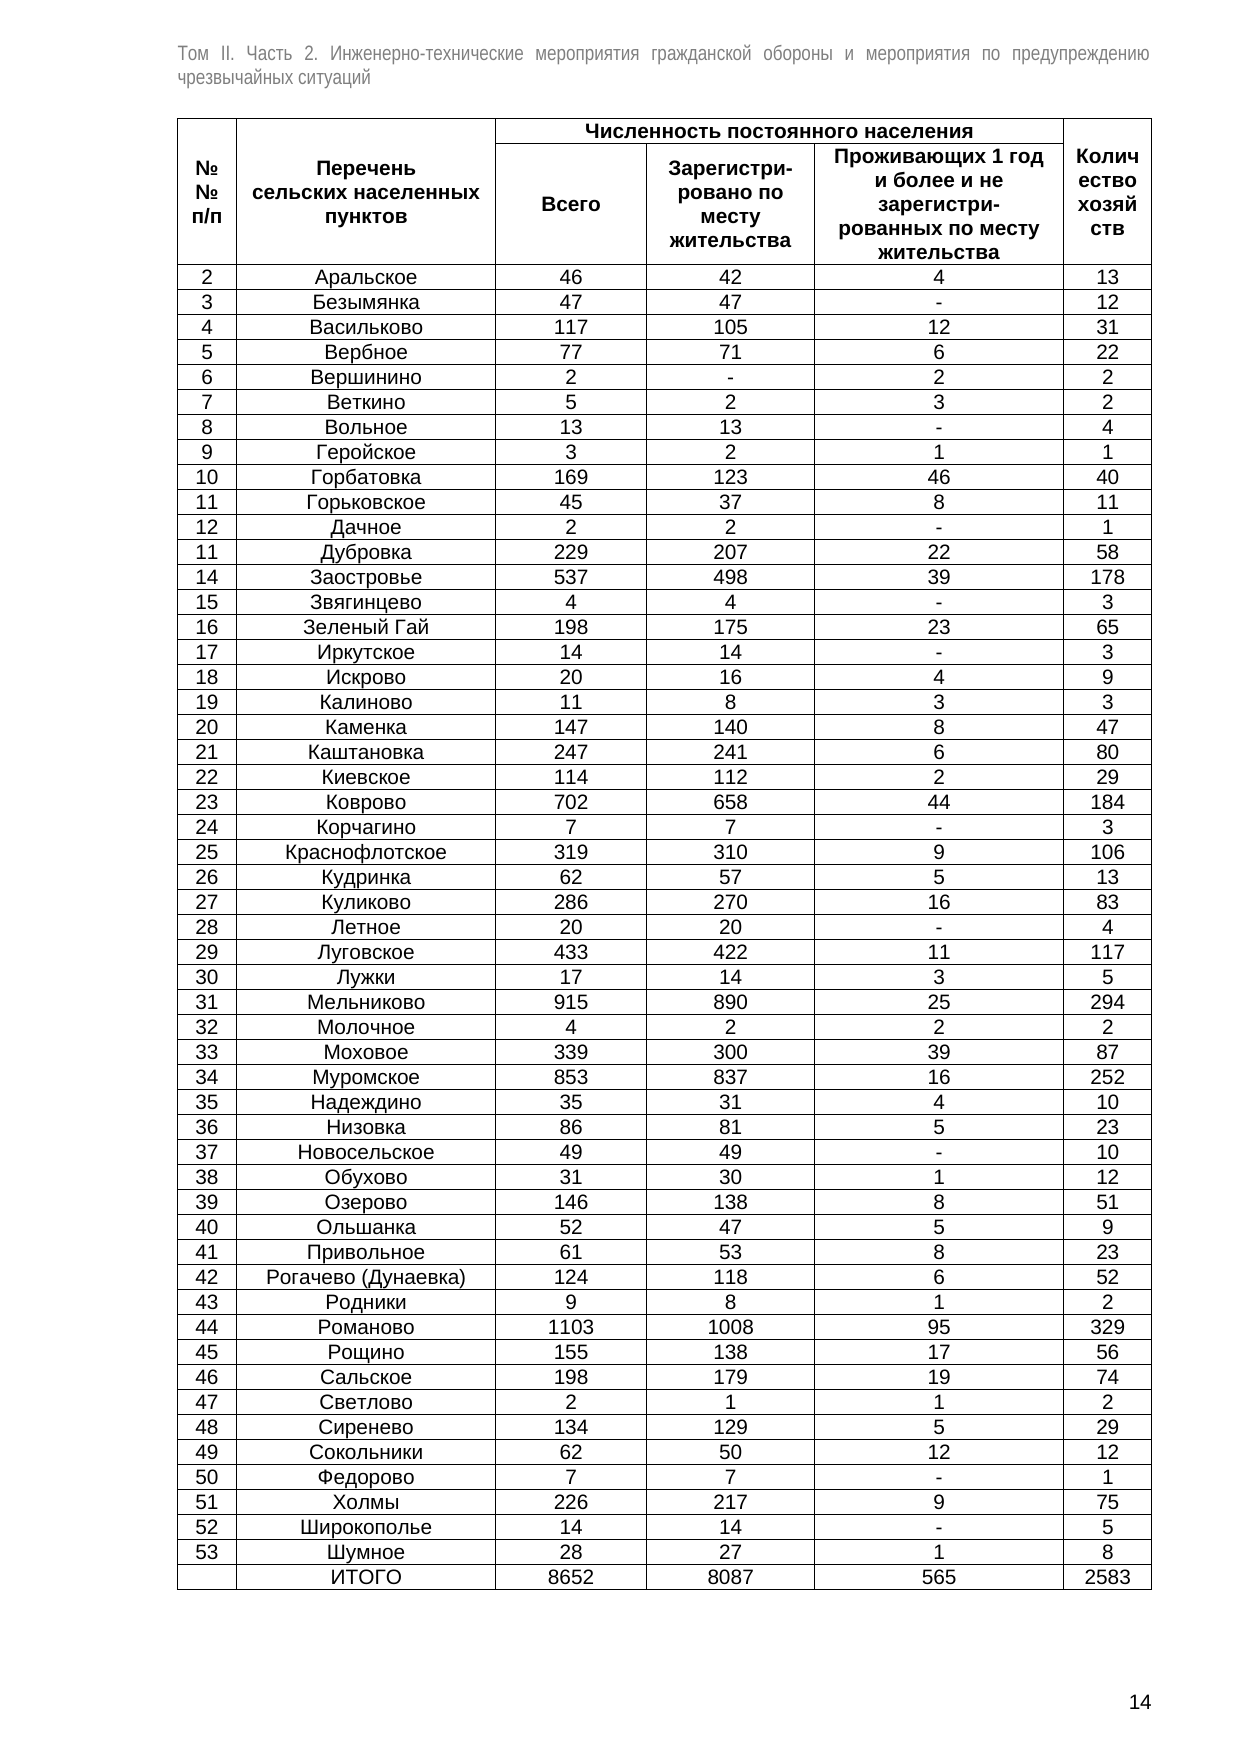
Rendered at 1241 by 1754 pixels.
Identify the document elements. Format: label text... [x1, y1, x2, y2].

table_cell Сокольники [237, 1440, 495, 1464]
table_cell 50 [178, 1465, 236, 1489]
table_cell Искрово [237, 665, 495, 689]
table_cell 33 [178, 1040, 236, 1064]
table_cell Каштановка [237, 740, 495, 764]
table_cell 74 [1064, 1365, 1151, 1389]
table_cell Широкополье [237, 1515, 495, 1539]
table_cell 2 [815, 1015, 1063, 1039]
table_cell 47 [647, 290, 814, 314]
table_cell Корчагино [237, 815, 495, 839]
table_cell 12 [1064, 290, 1151, 314]
table_cell 87 [1064, 1040, 1151, 1064]
table_cell 4 [815, 1090, 1063, 1114]
table_cell 10 [1064, 1140, 1151, 1164]
table_cell 2 [496, 515, 646, 539]
table_cell 95 [815, 1315, 1063, 1339]
table_cell Горьковское [237, 490, 495, 514]
table_cell 17 [496, 965, 646, 989]
table_cell 319 [496, 840, 646, 864]
table_cell 36 [178, 1115, 236, 1139]
table_cell Кудринка [237, 865, 495, 889]
table_cell Холмы [237, 1490, 495, 1514]
table_header Количество хозяйств [1064, 119, 1151, 264]
table_cell 915 [496, 990, 646, 1014]
table_cell 3 [1064, 640, 1151, 664]
table_cell 8652 [496, 1565, 646, 1589]
table_cell 43 [178, 1290, 236, 1314]
table_cell 2 [1064, 390, 1151, 414]
table_cell 49 [178, 1440, 236, 1464]
table_cell 47 [496, 290, 646, 314]
table_cell 50 [647, 1440, 814, 1464]
table_cell 16 [815, 890, 1063, 914]
table_cell Киевское [237, 765, 495, 789]
table_cell Рощино [237, 1340, 495, 1364]
table_cell 129 [647, 1415, 814, 1439]
table_cell Низовка [237, 1115, 495, 1139]
table_cell Романово [237, 1315, 495, 1339]
table_cell Куликово [237, 890, 495, 914]
table_cell 2 [1064, 1390, 1151, 1414]
table_cell 155 [496, 1340, 646, 1364]
table_cell 11 [178, 540, 236, 564]
table_cell 702 [496, 790, 646, 814]
table_cell 25 [815, 990, 1063, 1014]
table_cell 3 [1064, 815, 1151, 839]
table_cell 12 [1064, 1440, 1151, 1464]
table_cell Моховое [237, 1040, 495, 1064]
table_cell 51 [178, 1490, 236, 1514]
table_cell 2 [1064, 1290, 1151, 1314]
table_cell 3 [1064, 690, 1151, 714]
table_cell 19 [815, 1365, 1063, 1389]
table_cell 11 [496, 690, 646, 714]
table_cell 124 [496, 1265, 646, 1289]
table_cell 35 [178, 1090, 236, 1114]
table_header Перечень сельских населенных пунктов [237, 119, 495, 264]
table_cell 40 [1064, 465, 1151, 489]
table_cell 16 [815, 1065, 1063, 1089]
table_cell 2 [647, 440, 814, 464]
table_cell 20 [647, 915, 814, 939]
table_cell 2 [647, 515, 814, 539]
table_cell 13 [1064, 865, 1151, 889]
table_cell 27 [178, 890, 236, 914]
table_cell Муромское [237, 1065, 495, 1089]
table_cell 46 [815, 465, 1063, 489]
table_cell 229 [496, 540, 646, 564]
table_cell 241 [647, 740, 814, 764]
table_cell 3 [815, 390, 1063, 414]
table_cell 34 [178, 1065, 236, 1089]
table_cell 123 [647, 465, 814, 489]
table_cell 22 [1064, 340, 1151, 364]
table_cell 217 [647, 1490, 814, 1514]
table_cell 6 [815, 340, 1063, 364]
table_cell Безымянка [237, 290, 495, 314]
table_cell 25 [178, 840, 236, 864]
table_cell 5 [815, 1215, 1063, 1239]
table_cell 10 [1064, 1090, 1151, 1114]
table_cell 20 [496, 665, 646, 689]
table_cell 4 [1064, 415, 1151, 439]
table_cell 226 [496, 1490, 646, 1514]
table_cell 13 [1064, 265, 1151, 289]
table_cell - [815, 640, 1063, 664]
table_cell 114 [496, 765, 646, 789]
table_cell 658 [647, 790, 814, 814]
table_cell 2 [647, 1015, 814, 1039]
table_cell 8 [815, 490, 1063, 514]
table_cell - [815, 815, 1063, 839]
table_cell Сальское [237, 1365, 495, 1389]
table_cell 29 [178, 940, 236, 964]
table_cell 51 [1064, 1190, 1151, 1214]
table_cell 53 [178, 1540, 236, 1564]
table_cell 498 [647, 565, 814, 589]
table_cell 1 [1064, 515, 1151, 539]
table_cell 890 [647, 990, 814, 1014]
table_cell 112 [647, 765, 814, 789]
table_cell 22 [178, 765, 236, 789]
table_cell 41 [178, 1240, 236, 1264]
table_cell 15 [178, 590, 236, 614]
table_cell 52 [1064, 1265, 1151, 1289]
table_cell 184 [1064, 790, 1151, 814]
table_cell Озерово [237, 1190, 495, 1214]
table_cell 53 [647, 1240, 814, 1264]
table_cell - [815, 290, 1063, 314]
table_cell 12 [178, 515, 236, 539]
table_cell 2 [1064, 365, 1151, 389]
table_cell Проживающих 1 год и более и не зарегистри-рованных по месту жительства [815, 144, 1063, 264]
table_cell 37 [647, 490, 814, 514]
table_cell 138 [647, 1340, 814, 1364]
table_cell 57 [647, 865, 814, 889]
table_cell Лужки [237, 965, 495, 989]
table_cell 5 [815, 1115, 1063, 1139]
table_cell 46 [496, 265, 646, 289]
table_cell 2 [496, 1390, 646, 1414]
table_cell 7 [496, 1465, 646, 1489]
table_cell 42 [647, 265, 814, 289]
table_cell - [815, 915, 1063, 939]
table_cell 300 [647, 1040, 814, 1064]
table_cell ИТОГО [237, 1565, 495, 1589]
table_cell 47 [178, 1390, 236, 1414]
table_cell 14 [178, 565, 236, 589]
table_cell 12 [1064, 1165, 1151, 1189]
table_cell 8 [815, 1190, 1063, 1214]
table_cell 169 [496, 465, 646, 489]
table_cell 31 [178, 990, 236, 1014]
table_cell 23 [1064, 1240, 1151, 1264]
table_cell 422 [647, 940, 814, 964]
table_cell 12 [815, 315, 1063, 339]
table_cell 1 [1064, 1465, 1151, 1489]
table_cell 4 [815, 265, 1063, 289]
table_cell 8 [1064, 1540, 1151, 1564]
table_cell 32 [178, 1015, 236, 1039]
table_cell 56 [1064, 1340, 1151, 1364]
table_cell 3 [496, 440, 646, 464]
table_cell 13 [496, 415, 646, 439]
table_cell 80 [1064, 740, 1151, 764]
table_cell 310 [647, 840, 814, 864]
table_cell Вершинино [237, 365, 495, 389]
table_cell 1008 [647, 1315, 814, 1339]
table_cell 179 [647, 1365, 814, 1389]
table_cell 21 [178, 740, 236, 764]
table_cell 7 [496, 815, 646, 839]
table_cell Родники [237, 1290, 495, 1314]
table_cell [178, 1565, 236, 1589]
table_cell 26 [178, 865, 236, 889]
table_cell 14 [496, 1515, 646, 1539]
table_cell Ольшанка [237, 1215, 495, 1239]
table_cell 9 [1064, 665, 1151, 689]
table_cell 11 [178, 490, 236, 514]
table_cell 12 [815, 1440, 1063, 1464]
table_cell Летное [237, 915, 495, 939]
table_cell 140 [647, 715, 814, 739]
table_cell 28 [178, 915, 236, 939]
table_cell 252 [1064, 1065, 1151, 1089]
table_cell 5 [815, 865, 1063, 889]
table_cell 35 [496, 1090, 646, 1114]
table_cell 16 [647, 665, 814, 689]
table_cell 81 [647, 1115, 814, 1139]
table_cell 29 [1064, 765, 1151, 789]
table_cell Федорово [237, 1465, 495, 1489]
table_cell 4 [496, 590, 646, 614]
table_cell Рогачево (Дунаевка) [237, 1265, 495, 1289]
table_cell 2 [1064, 1015, 1151, 1039]
table_cell Молочное [237, 1015, 495, 1039]
table_cell 4 [1064, 915, 1151, 939]
table_cell 31 [1064, 315, 1151, 339]
table_cell Мельниково [237, 990, 495, 1014]
table_cell 27 [647, 1540, 814, 1564]
table_cell 2 [178, 265, 236, 289]
table_cell 1 [815, 1165, 1063, 1189]
table_cell 46 [178, 1365, 236, 1389]
table_cell Дубровка [237, 540, 495, 564]
table_cell 62 [496, 1440, 646, 1464]
table_cell 1 [815, 440, 1063, 464]
table_cell 3 [1064, 590, 1151, 614]
table_cell 71 [647, 340, 814, 364]
table_cell 8 [815, 715, 1063, 739]
table_cell 117 [1064, 940, 1151, 964]
table_cell 39 [178, 1190, 236, 1214]
table_cell 433 [496, 940, 646, 964]
table_cell 9 [815, 840, 1063, 864]
table_cell 61 [496, 1240, 646, 1264]
table_cell Привольное [237, 1240, 495, 1264]
table_cell 339 [496, 1040, 646, 1064]
table_cell 198 [496, 1365, 646, 1389]
table_cell 146 [496, 1190, 646, 1214]
table_cell 5 [815, 1415, 1063, 1439]
table_cell Дачное [237, 515, 495, 539]
table_cell 39 [815, 565, 1063, 589]
table_cell 31 [647, 1090, 814, 1114]
table_cell Зеленый Гай [237, 615, 495, 639]
table_cell 20 [496, 915, 646, 939]
table_cell 10 [178, 465, 236, 489]
table_cell 7 [647, 1465, 814, 1489]
table_cell 30 [178, 965, 236, 989]
table_cell Веткино [237, 390, 495, 414]
table_cell - [815, 1465, 1063, 1489]
table_cell 329 [1064, 1315, 1151, 1339]
table_cell 8 [178, 415, 236, 439]
table_cell 3 [815, 965, 1063, 989]
table_cell - [815, 1515, 1063, 1539]
table_cell 20 [178, 715, 236, 739]
table_cell Иркутское [237, 640, 495, 664]
table_cell 294 [1064, 990, 1151, 1014]
table_header №№ п/п [178, 119, 236, 264]
table_cell 2 [815, 765, 1063, 789]
table_cell 8087 [647, 1565, 814, 1589]
table_cell - [815, 515, 1063, 539]
table_cell - [815, 590, 1063, 614]
table_cell 105 [647, 315, 814, 339]
table_cell 4 [496, 1015, 646, 1039]
table_cell 47 [647, 1215, 814, 1239]
table_cell 14 [647, 640, 814, 664]
table_cell 30 [647, 1165, 814, 1189]
table_cell Васильково [237, 315, 495, 339]
table_cell 537 [496, 565, 646, 589]
table_cell 22 [815, 540, 1063, 564]
table_cell 14 [647, 965, 814, 989]
table_cell 5 [1064, 1515, 1151, 1539]
table_cell 62 [496, 865, 646, 889]
table_cell Каменка [237, 715, 495, 739]
table_cell - [647, 365, 814, 389]
table_cell 7 [647, 815, 814, 839]
table_cell Коврово [237, 790, 495, 814]
table_cell 47 [1064, 715, 1151, 739]
table_cell 11 [1064, 490, 1151, 514]
table_cell 1 [1064, 440, 1151, 464]
table_cell 14 [496, 640, 646, 664]
table_cell 8 [647, 1290, 814, 1314]
table_cell 247 [496, 740, 646, 764]
table_cell 19 [178, 690, 236, 714]
table_cell 286 [496, 890, 646, 914]
table_cell 5 [178, 340, 236, 364]
table_cell 75 [1064, 1490, 1151, 1514]
table_cell 23 [178, 790, 236, 814]
table_cell 178 [1064, 565, 1151, 589]
table_cell 1 [815, 1390, 1063, 1414]
table_cell 52 [496, 1215, 646, 1239]
table_cell 48 [178, 1415, 236, 1439]
table_cell 40 [178, 1215, 236, 1239]
table_cell 65 [1064, 615, 1151, 639]
table_cell 106 [1064, 840, 1151, 864]
table_cell Заостровье [237, 565, 495, 589]
table_cell Луговское [237, 940, 495, 964]
table_cell 837 [647, 1065, 814, 1089]
table_cell 2 [647, 390, 814, 414]
table_cell 134 [496, 1415, 646, 1439]
table_cell 9 [1064, 1215, 1151, 1239]
table_cell 44 [178, 1315, 236, 1339]
table_cell 58 [1064, 540, 1151, 564]
table_cell 5 [1064, 965, 1151, 989]
table_cell 11 [815, 940, 1063, 964]
table_cell 44 [815, 790, 1063, 814]
table_cell 118 [647, 1265, 814, 1289]
table_cell 83 [1064, 890, 1151, 914]
table_cell 49 [496, 1140, 646, 1164]
table_cell 3 [815, 690, 1063, 714]
table_cell 6 [815, 1265, 1063, 1289]
table_cell Звягинцево [237, 590, 495, 614]
table_cell 39 [815, 1040, 1063, 1064]
table_header Численность постоянного населения [496, 119, 1063, 143]
table_cell - [815, 1140, 1063, 1164]
table_cell 18 [178, 665, 236, 689]
table_cell Светлово [237, 1390, 495, 1414]
table_cell 4 [647, 590, 814, 614]
table_cell 853 [496, 1065, 646, 1089]
table_cell 52 [178, 1515, 236, 1539]
table_cell 45 [496, 490, 646, 514]
table_cell 45 [178, 1340, 236, 1364]
table_cell 270 [647, 890, 814, 914]
table_cell 9 [178, 440, 236, 464]
table_cell 38 [178, 1165, 236, 1189]
table_cell Сиренево [237, 1415, 495, 1439]
table_cell 1 [647, 1390, 814, 1414]
table_cell 14 [647, 1515, 814, 1539]
table_cell 1 [815, 1540, 1063, 1564]
table_cell 147 [496, 715, 646, 739]
table_cell 6 [178, 365, 236, 389]
table_cell 9 [815, 1490, 1063, 1514]
table_cell 2 [815, 365, 1063, 389]
table_cell 23 [1064, 1115, 1151, 1139]
table_cell 17 [178, 640, 236, 664]
table_cell 16 [178, 615, 236, 639]
table_cell 9 [496, 1290, 646, 1314]
table_cell Аральское [237, 265, 495, 289]
table_cell Зарегистри-ровано по месту жительства [647, 144, 814, 264]
table_cell 7 [178, 390, 236, 414]
table_cell Новосельское [237, 1140, 495, 1164]
table_cell 6 [815, 740, 1063, 764]
table_cell 77 [496, 340, 646, 364]
table_cell 37 [178, 1140, 236, 1164]
table_cell 17 [815, 1340, 1063, 1364]
table_cell 23 [815, 615, 1063, 639]
table_cell Надеждино [237, 1090, 495, 1114]
table_cell 42 [178, 1265, 236, 1289]
table_cell 28 [496, 1540, 646, 1564]
table_cell Обухово [237, 1165, 495, 1189]
table_cell 175 [647, 615, 814, 639]
table_cell 2583 [1064, 1565, 1151, 1589]
table_cell Шумное [237, 1540, 495, 1564]
table_cell 1103 [496, 1315, 646, 1339]
table_cell 29 [1064, 1415, 1151, 1439]
table_cell 4 [815, 665, 1063, 689]
table_cell Всего [496, 144, 646, 264]
table_cell 198 [496, 615, 646, 639]
table_cell Геройское [237, 440, 495, 464]
table_cell 3 [178, 290, 236, 314]
table_cell 4 [178, 315, 236, 339]
table_cell 207 [647, 540, 814, 564]
table_cell 13 [647, 415, 814, 439]
table_cell Горбатовка [237, 465, 495, 489]
table_cell Вербное [237, 340, 495, 364]
table_cell 5 [496, 390, 646, 414]
table_cell - [815, 415, 1063, 439]
table_cell Вольное [237, 415, 495, 439]
table_cell 8 [647, 690, 814, 714]
table_cell Калиново [237, 690, 495, 714]
table_cell 2 [496, 365, 646, 389]
table_cell 565 [815, 1565, 1063, 1589]
table_cell 86 [496, 1115, 646, 1139]
table_cell 117 [496, 315, 646, 339]
table_cell 49 [647, 1140, 814, 1164]
table_cell 1 [815, 1290, 1063, 1314]
table_cell 138 [647, 1190, 814, 1214]
table_cell 31 [496, 1165, 646, 1189]
table_cell 24 [178, 815, 236, 839]
table_cell 8 [815, 1240, 1063, 1264]
table_cell Краснофлотское [237, 840, 495, 864]
